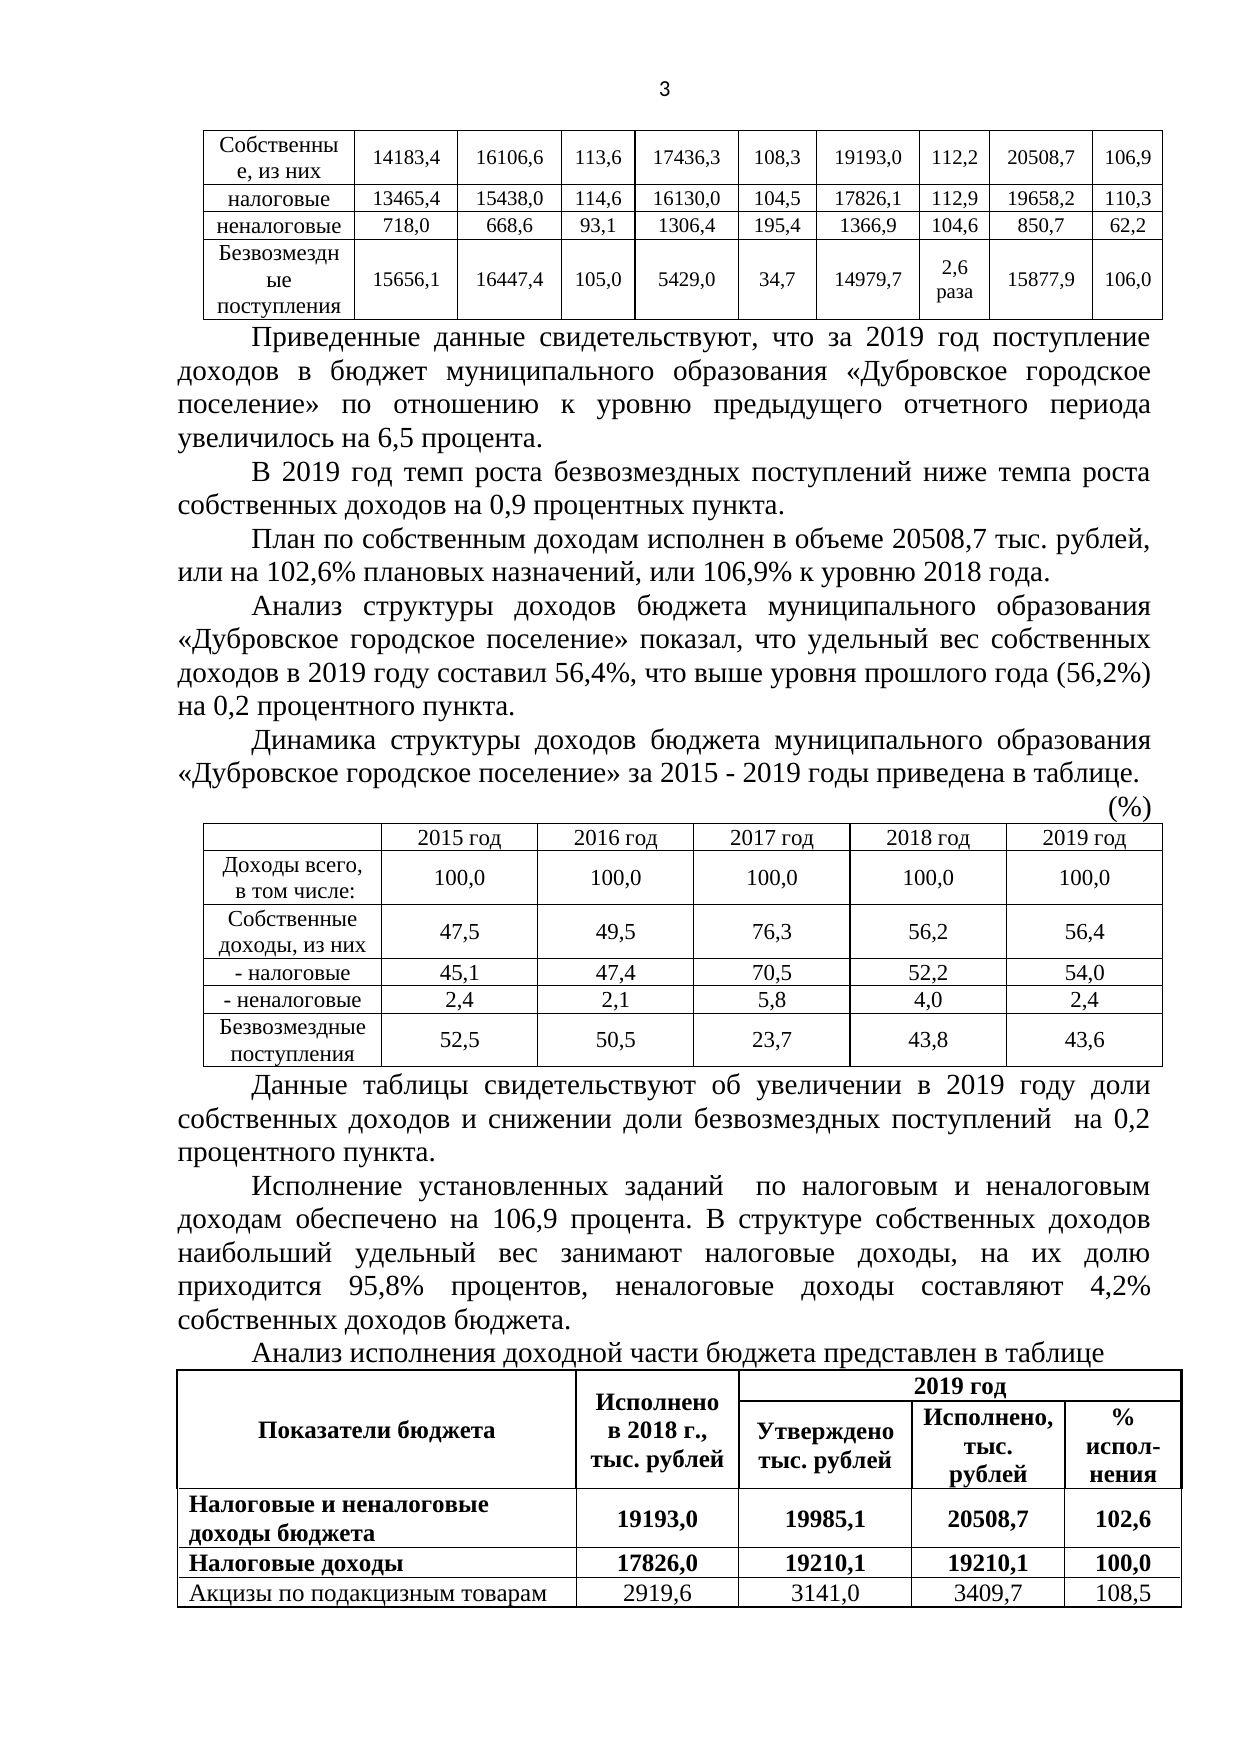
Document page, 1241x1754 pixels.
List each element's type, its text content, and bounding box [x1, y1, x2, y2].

table_cell 15656,1 [355, 240, 457, 318]
table_cell 14183,4 [355, 131, 457, 184]
table_header 2018 год [851, 824, 1006, 850]
table_cell 5,8 [694, 986, 849, 1012]
table_cell 19658,2 [990, 185, 1092, 211]
text Анализ структуры доходов бюджета муниципального образования «Дубровское городское поселение» показал, что удельный вес собственных доходов в 2019 году составил 56,4%, что выше уровня прошлого года (56,2%) на 0,2 процентного пункта. [177, 588, 1152, 722]
text В 2019 год темп роста безвозмездных поступлений ниже темпа роста собственных доходов на 0,9 процентных пункта. [177, 454, 1152, 521]
text Динамика структуры доходов бюджета муниципального образования «Дубровское городское поселение» за 2015 - 2019 годы приведена в таблице. [177, 722, 1152, 789]
table_header [204, 824, 381, 850]
table_cell 16130,0 [636, 185, 738, 211]
table_cell Безвозмездные поступления [204, 1014, 381, 1066]
table_cell 17826,0 [577, 1548, 738, 1577]
table_cell 102,6 [1065, 1489, 1181, 1547]
table_cell % испол-нения [1066, 1402, 1180, 1488]
table_cell 104,6 [920, 212, 989, 238]
table_cell 100,0 [694, 851, 849, 904]
table_header Показатели бюджета [178, 1371, 575, 1488]
table_cell 19985,1 [739, 1489, 911, 1547]
table_cell 668,6 [458, 212, 561, 238]
table_cell 1366,9 [817, 212, 919, 238]
table_cell 47,5 [382, 905, 537, 958]
table_cell 104,5 [739, 185, 816, 211]
table_cell 106,9 [1093, 131, 1162, 184]
table_cell 93,1 [562, 212, 634, 238]
table_cell 19210,1 [739, 1548, 911, 1577]
table_cell 23,7 [694, 1014, 849, 1066]
table_cell 70,5 [694, 959, 849, 985]
table_cell 52,2 [851, 959, 1006, 985]
table_cell 100,0 [382, 851, 537, 904]
table_cell 52,5 [382, 1014, 537, 1066]
table_cell 56,4 [1007, 905, 1162, 958]
table_cell Утверждено тыс. рублей [740, 1402, 911, 1488]
table_cell Собственные доходы, из них [204, 905, 381, 958]
table_cell 50,5 [538, 1014, 693, 1066]
table_header 2017 год [694, 824, 849, 850]
text План по собственным доходам исполнен в объеме 20508,7 тыс. рублей, или на 102,6% плановых назначений, или 106,9% к уровню 2018 года. [177, 521, 1152, 588]
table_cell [178, 1578, 576, 1606]
table_cell 13465,4 [355, 185, 457, 211]
table_header 2016 год [538, 824, 693, 850]
table_cell 195,4 [739, 212, 816, 238]
table_cell 2,6 раза [920, 240, 989, 318]
table_cell 45,1 [382, 959, 537, 985]
table_cell 108,3 [739, 131, 816, 184]
table_cell 20508,7 [912, 1489, 1064, 1547]
table_cell 2,4 [1007, 986, 1162, 1012]
table_cell 100,0 [538, 851, 693, 904]
table_cell 100,0 [851, 851, 1006, 904]
table_cell 100,0 [1007, 851, 1162, 904]
table_cell 34,7 [739, 240, 816, 318]
table_cell 100,0 [1065, 1547, 1181, 1577]
table_cell 718,0 [355, 212, 457, 238]
table_cell неналоговые [204, 212, 354, 238]
table_cell 16106,6 [458, 131, 561, 184]
table_cell 62,2 [1093, 212, 1162, 238]
table_cell 114,6 [562, 185, 634, 211]
table_cell 1306,4 [636, 212, 738, 238]
text Анализ исполнения доходной части бюджета представлен в таблице [177, 1336, 1152, 1369]
table_cell 108,5 [1065, 1577, 1181, 1606]
table_cell 112,2 [920, 131, 989, 184]
table_cell Налоговые и неналоговые доходы бюджета [178, 1489, 576, 1547]
table_cell налоговые [204, 185, 354, 211]
table_cell 19210,1 [912, 1548, 1064, 1577]
text Исполнение установленных заданий по налоговым и неналоговым доходам обеспечено на 106,9 процента. В структуре собственных доходов наибольший удельный вес занимают налоговые доходы, на их долю приходится 95,8% процентов, неналоговые доходы составляют 4,2% собственных доходов бюджета. [177, 1168, 1152, 1336]
table_cell Доходы всего, в том числе: [204, 851, 381, 904]
table_cell 19193,0 [577, 1489, 738, 1547]
table_cell 15877,9 [990, 240, 1092, 318]
table_header 2015 год [382, 824, 537, 850]
table_cell 47,4 [538, 959, 693, 985]
table_cell Налоговые доходы [178, 1548, 576, 1577]
table_cell - налоговые [204, 959, 381, 985]
table_header 2019 год [740, 1371, 1180, 1400]
table_cell 19193,0 [817, 131, 919, 184]
table_cell 56,2 [851, 905, 1006, 958]
table_cell 2,4 [382, 986, 537, 1012]
table_cell Собственные, из них [204, 131, 354, 184]
table_cell 14979,7 [817, 240, 919, 318]
table_cell 54,0 [1007, 959, 1162, 985]
table_cell 110,3 [1093, 185, 1162, 211]
table_cell 17436,3 [636, 131, 738, 184]
table_cell 2919,6 [577, 1578, 738, 1606]
table_cell 2,1 [538, 986, 693, 1012]
table_cell 106,0 [1093, 240, 1162, 318]
text Приведенные данные свидетельствуют, что за 2019 год поступление доходов в бюджет муниципального образования «Дубровское городское поселение» по отношению к уровню предыдущего отчетного периода увеличилось на 6,5 процента. [177, 319, 1152, 454]
table_header Исполнено в 2018 г., тыс. рублей [577, 1371, 738, 1488]
table_cell 49,5 [538, 905, 693, 958]
text Данные таблицы свидетельствуют об увеличении в 2019 году доли собственных доходов и снижении доли безвозмездных поступлений на 0,2 процентного пункта. [177, 1067, 1152, 1168]
table_cell 850,7 [990, 212, 1092, 238]
table_cell Безвозмездные поступления [204, 240, 354, 318]
table_header 2019 год [1007, 824, 1162, 850]
table_cell 5429,0 [636, 240, 738, 318]
table_cell 3141,0 [739, 1578, 911, 1606]
table_cell 113,6 [562, 131, 634, 184]
text (%) [215, 789, 1152, 823]
table_cell 20508,7 [990, 131, 1092, 184]
table_cell 15438,0 [458, 185, 561, 211]
table_cell 76,3 [694, 905, 849, 958]
table_cell 4,0 [851, 986, 1006, 1012]
table_cell 43,6 [1007, 1014, 1162, 1066]
table_cell 16447,4 [458, 240, 561, 318]
table_cell 43,8 [851, 1014, 1006, 1066]
table_cell 105,0 [562, 240, 634, 318]
table_cell 17826,1 [817, 185, 919, 211]
table_cell Исполнено, тыс. рублей [913, 1402, 1064, 1488]
table_cell 3409,7 [912, 1578, 1064, 1606]
table_cell 112,9 [920, 185, 989, 211]
table_cell - неналоговые [204, 986, 381, 1012]
